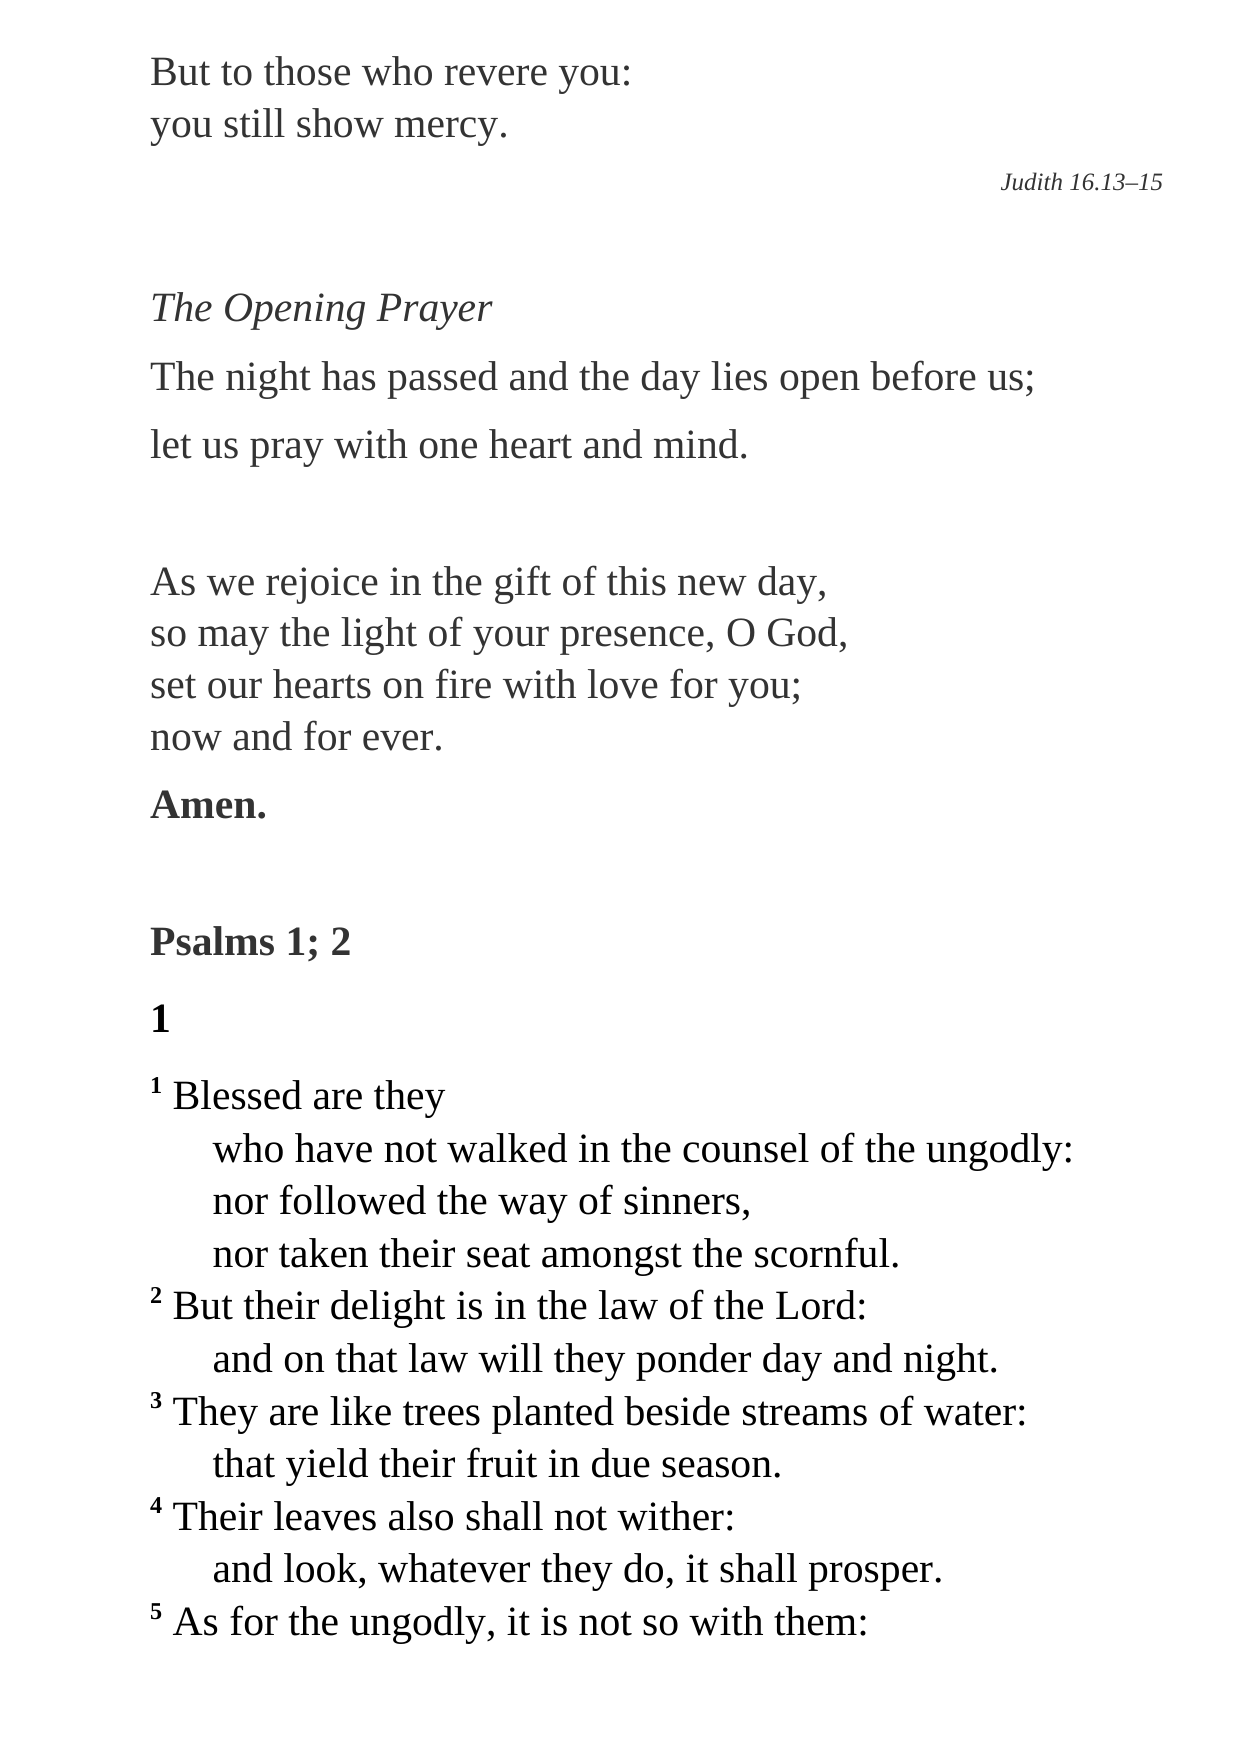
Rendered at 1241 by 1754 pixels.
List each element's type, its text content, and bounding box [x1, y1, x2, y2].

text and on that law will they ponder day and night. [150, 1333, 1149, 1381]
text 1 [150, 993, 1165, 1041]
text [150, 47, 1165, 146]
text who have not walked in the counsel of the ungodly: [150, 1123, 1149, 1171]
text 5 As for the ungodly, it is not so with them: [150, 1596, 1149, 1644]
text and look, whatever they do, it shall prosper. [150, 1544, 1149, 1592]
text As we rejoice in the gift of this new day, so may the light of your presence, O God, set our hearts on fire with love for you; now and for ever. [150, 556, 1165, 759]
text 1 Blessed are they [150, 1070, 1149, 1118]
text that yield their fruit in due season. [150, 1439, 1149, 1487]
text Judith 16.13–15 [150, 167, 1165, 196]
text Psalms 1; 2 [150, 916, 1165, 964]
text nor followed the way of sinners, [150, 1176, 1149, 1223]
text nor taken their seat amongst the scornful. [150, 1228, 1149, 1276]
text 4 Their leaves also shall not wither: [150, 1491, 1149, 1539]
text 3 They are like trees planted beside streams of water: [150, 1386, 1149, 1434]
text 2 But their delight is in the law of the Lord: [150, 1281, 1149, 1329]
text The night has passed and the day lies open before us; [150, 351, 1165, 399]
text Amen. [150, 779, 1165, 827]
text let us pray with one heart and mind. [150, 419, 1165, 467]
text The Opening Prayer [150, 283, 1165, 331]
